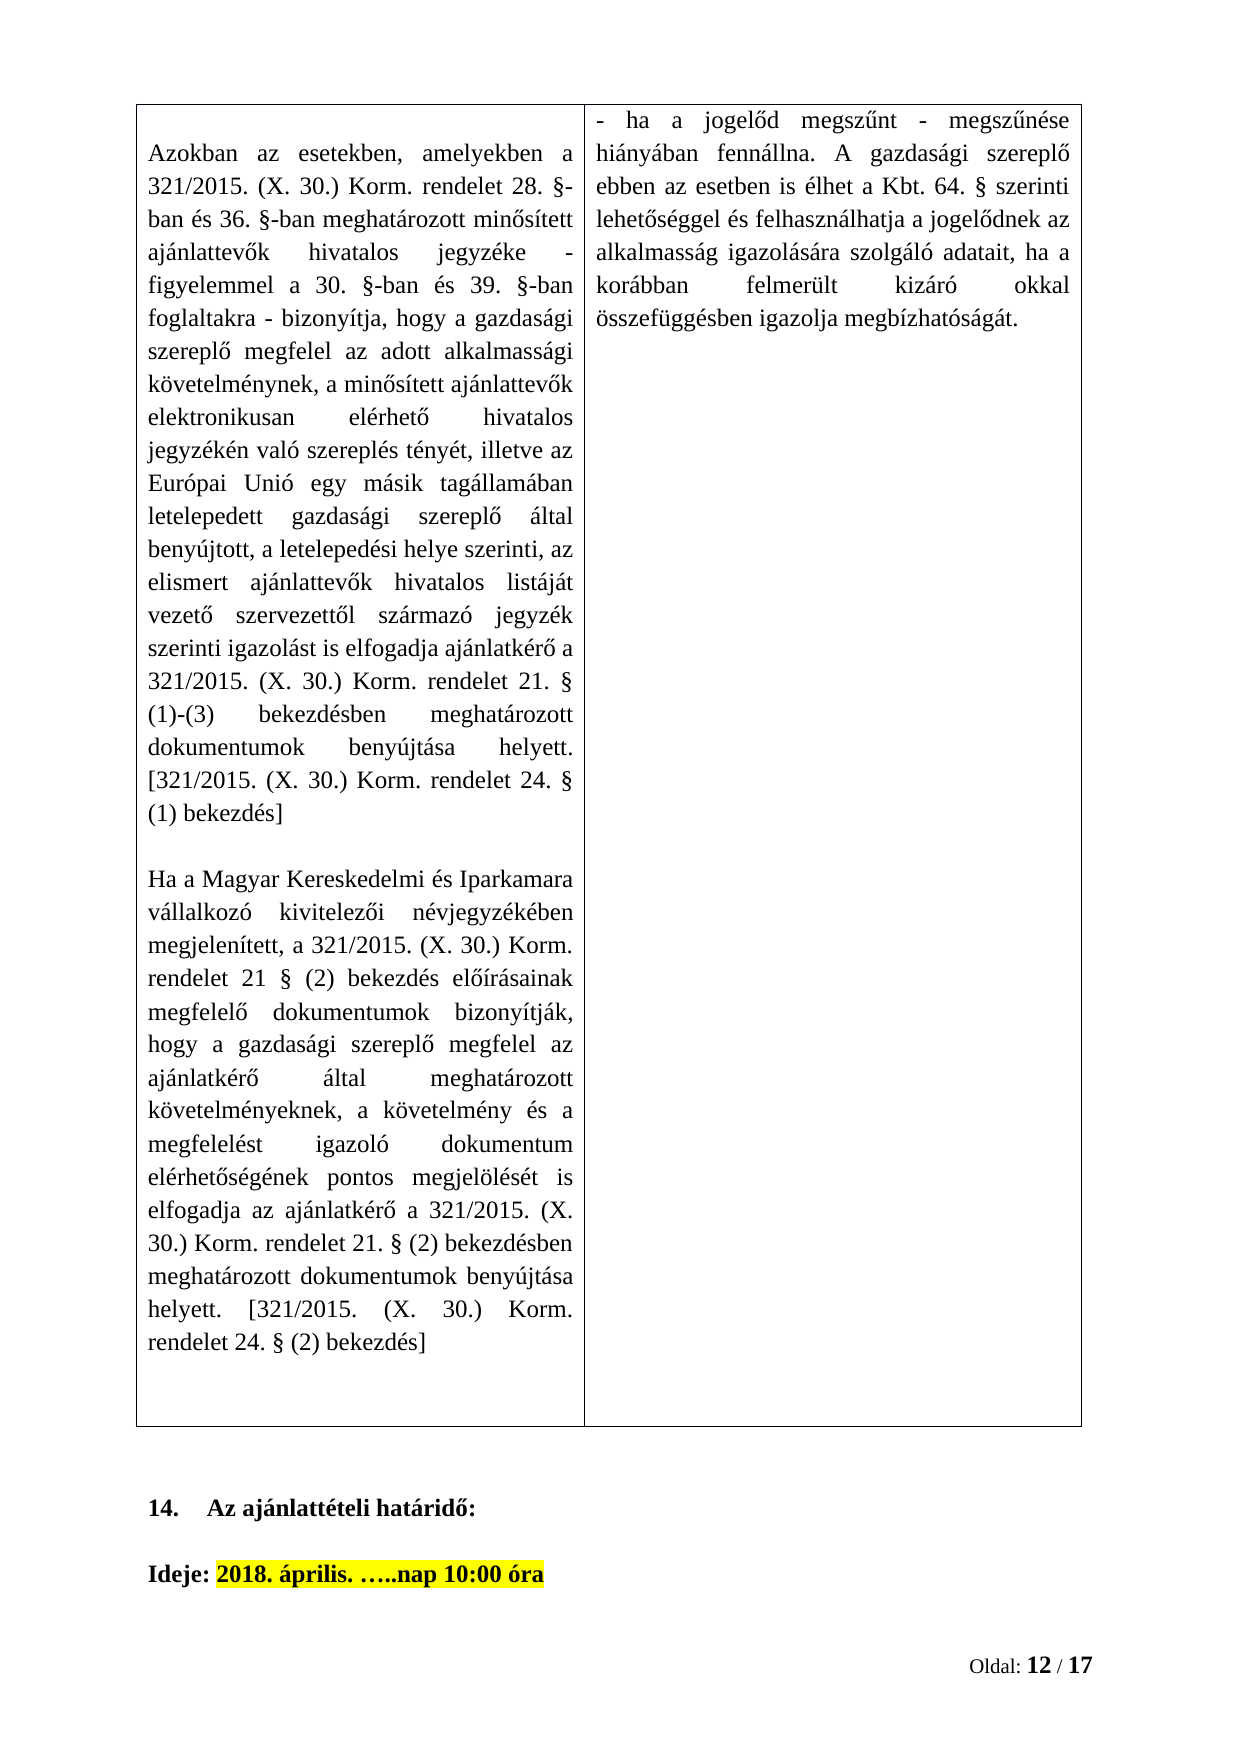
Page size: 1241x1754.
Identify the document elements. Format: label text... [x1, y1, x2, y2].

list Az ajánlattételi határidő: [148, 1493, 1080, 1522]
text Ideje: 2018. április. …..nap 10:00 óra [148, 1559, 1080, 1588]
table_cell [585, 105, 1081, 1426]
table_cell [137, 105, 584, 1426]
